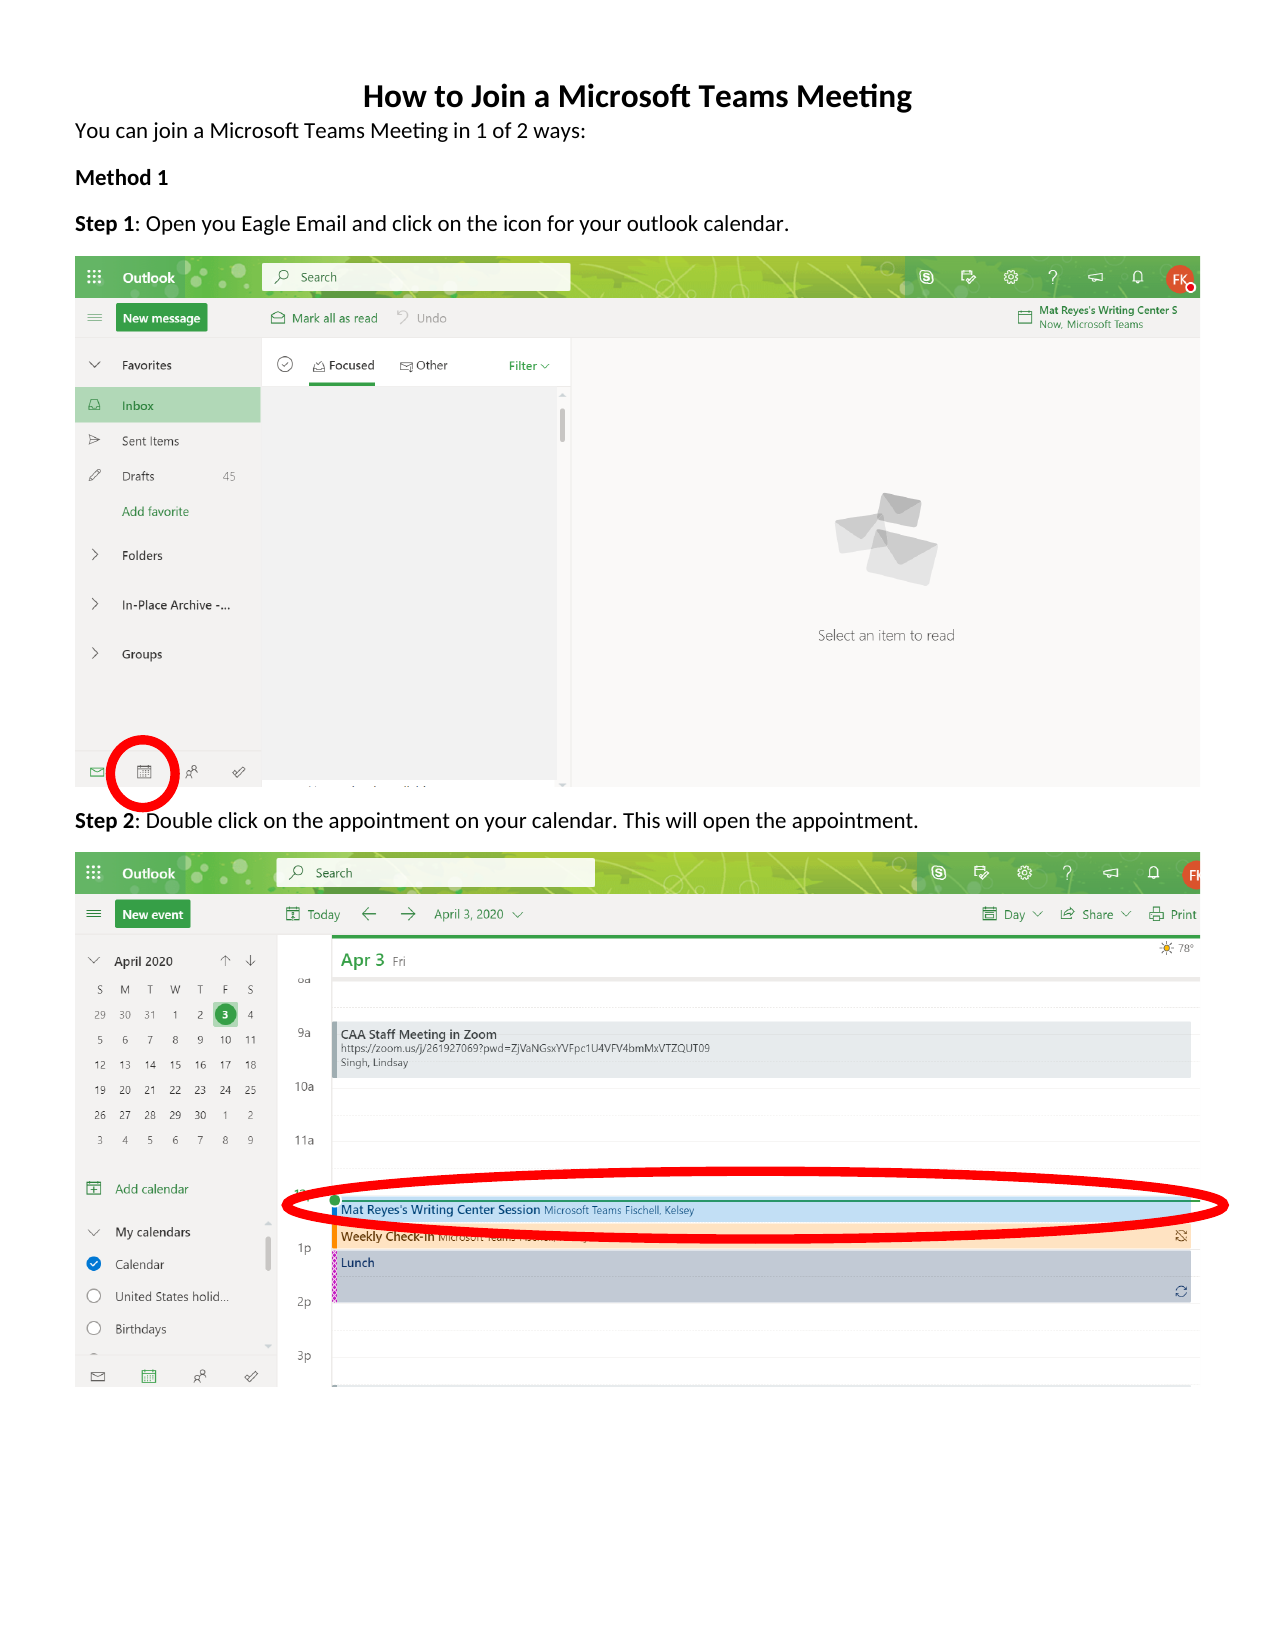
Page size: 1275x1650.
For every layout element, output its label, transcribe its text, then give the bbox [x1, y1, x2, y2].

text Step 2: Double click on the appointment on your calendar. This will open the appointment. [75, 806, 1200, 834]
picture [75, 852, 1200, 1387]
text You can join a Microsoft Teams Meeting in 1 of 2 ways: [75, 116, 1200, 144]
text Step 1: Open you Eagle Email and click on the icon for your outlook calendar. [75, 209, 1200, 237]
picture [75, 256, 1200, 787]
picture [116, 745, 170, 787]
picture [294, 1176, 1200, 1234]
text Method 1 [75, 163, 1200, 191]
